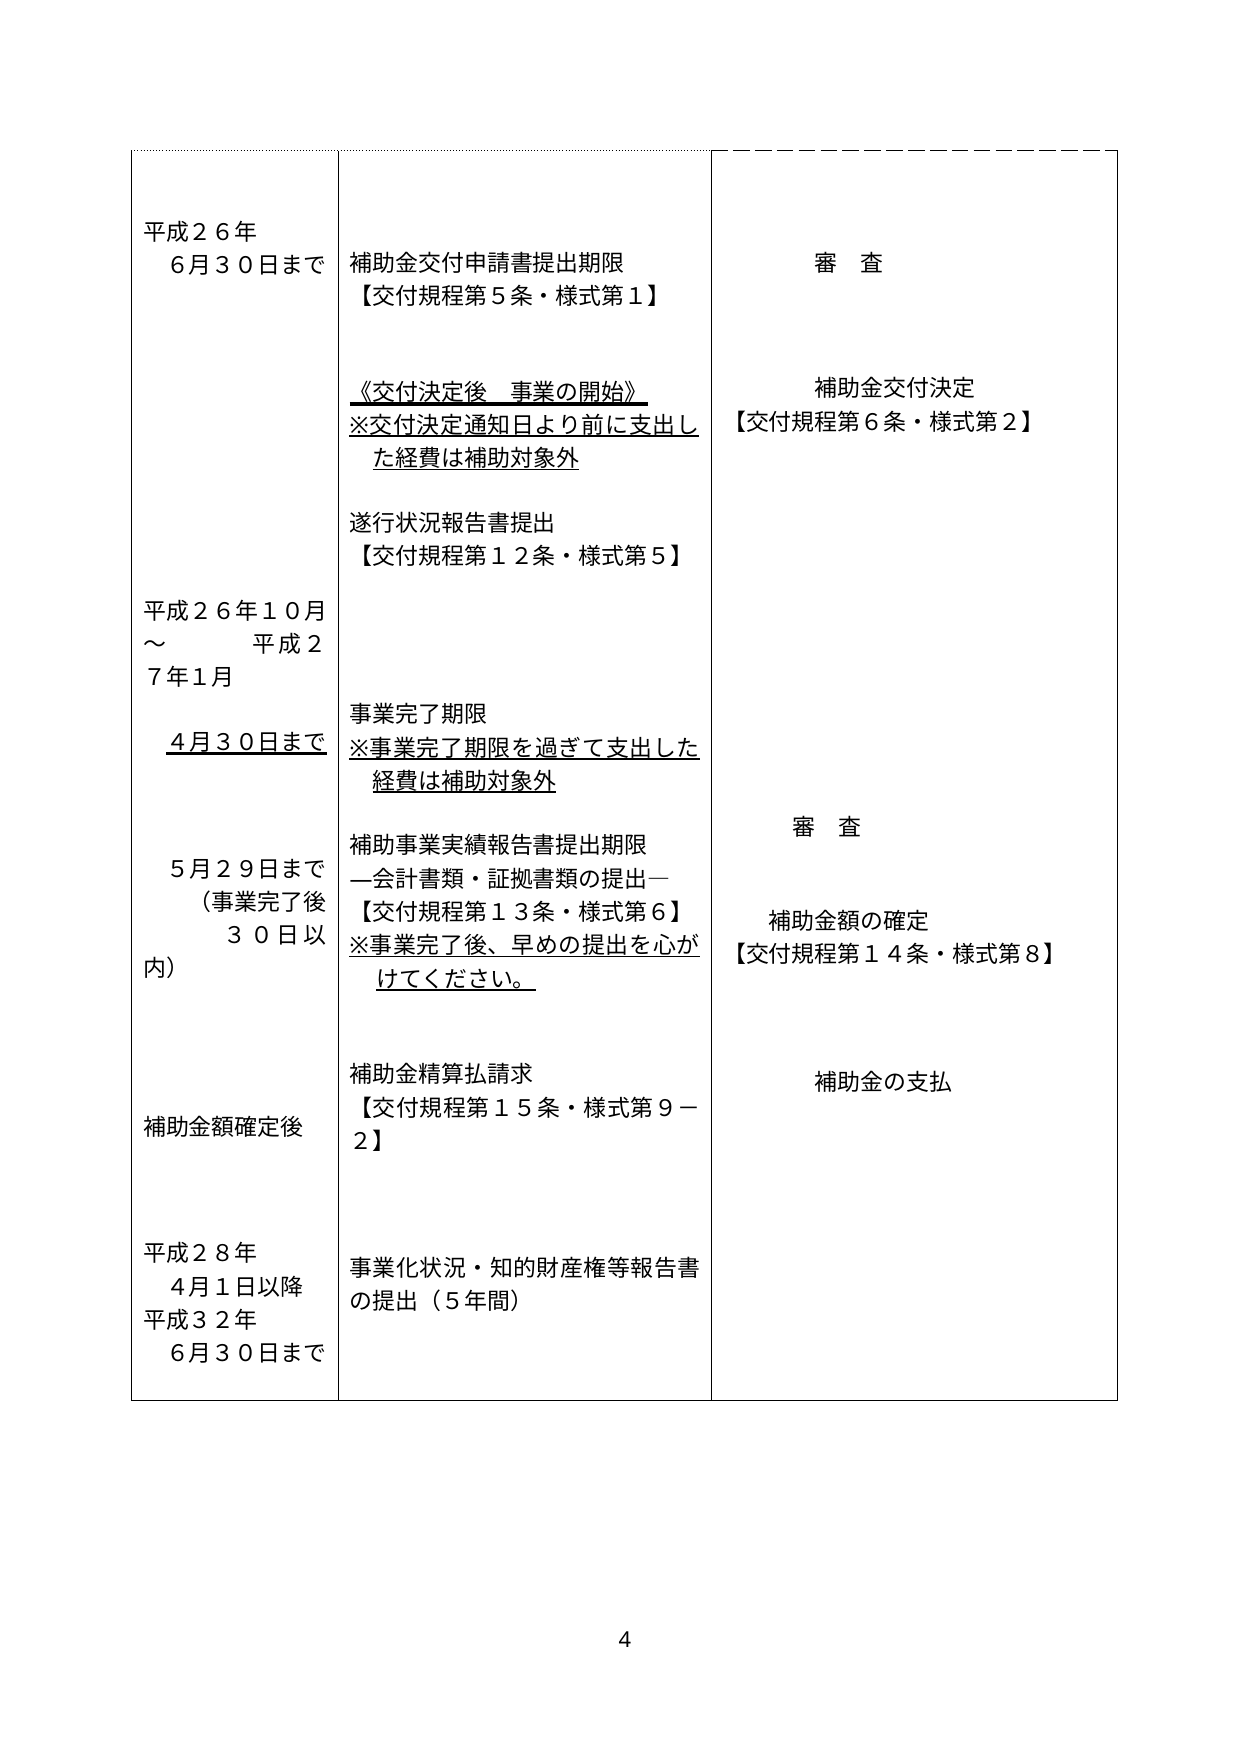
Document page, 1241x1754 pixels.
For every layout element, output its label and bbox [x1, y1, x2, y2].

table_cell [338, 150, 711, 1399]
table_cell [712, 150, 1117, 1399]
table_cell [132, 150, 338, 1399]
